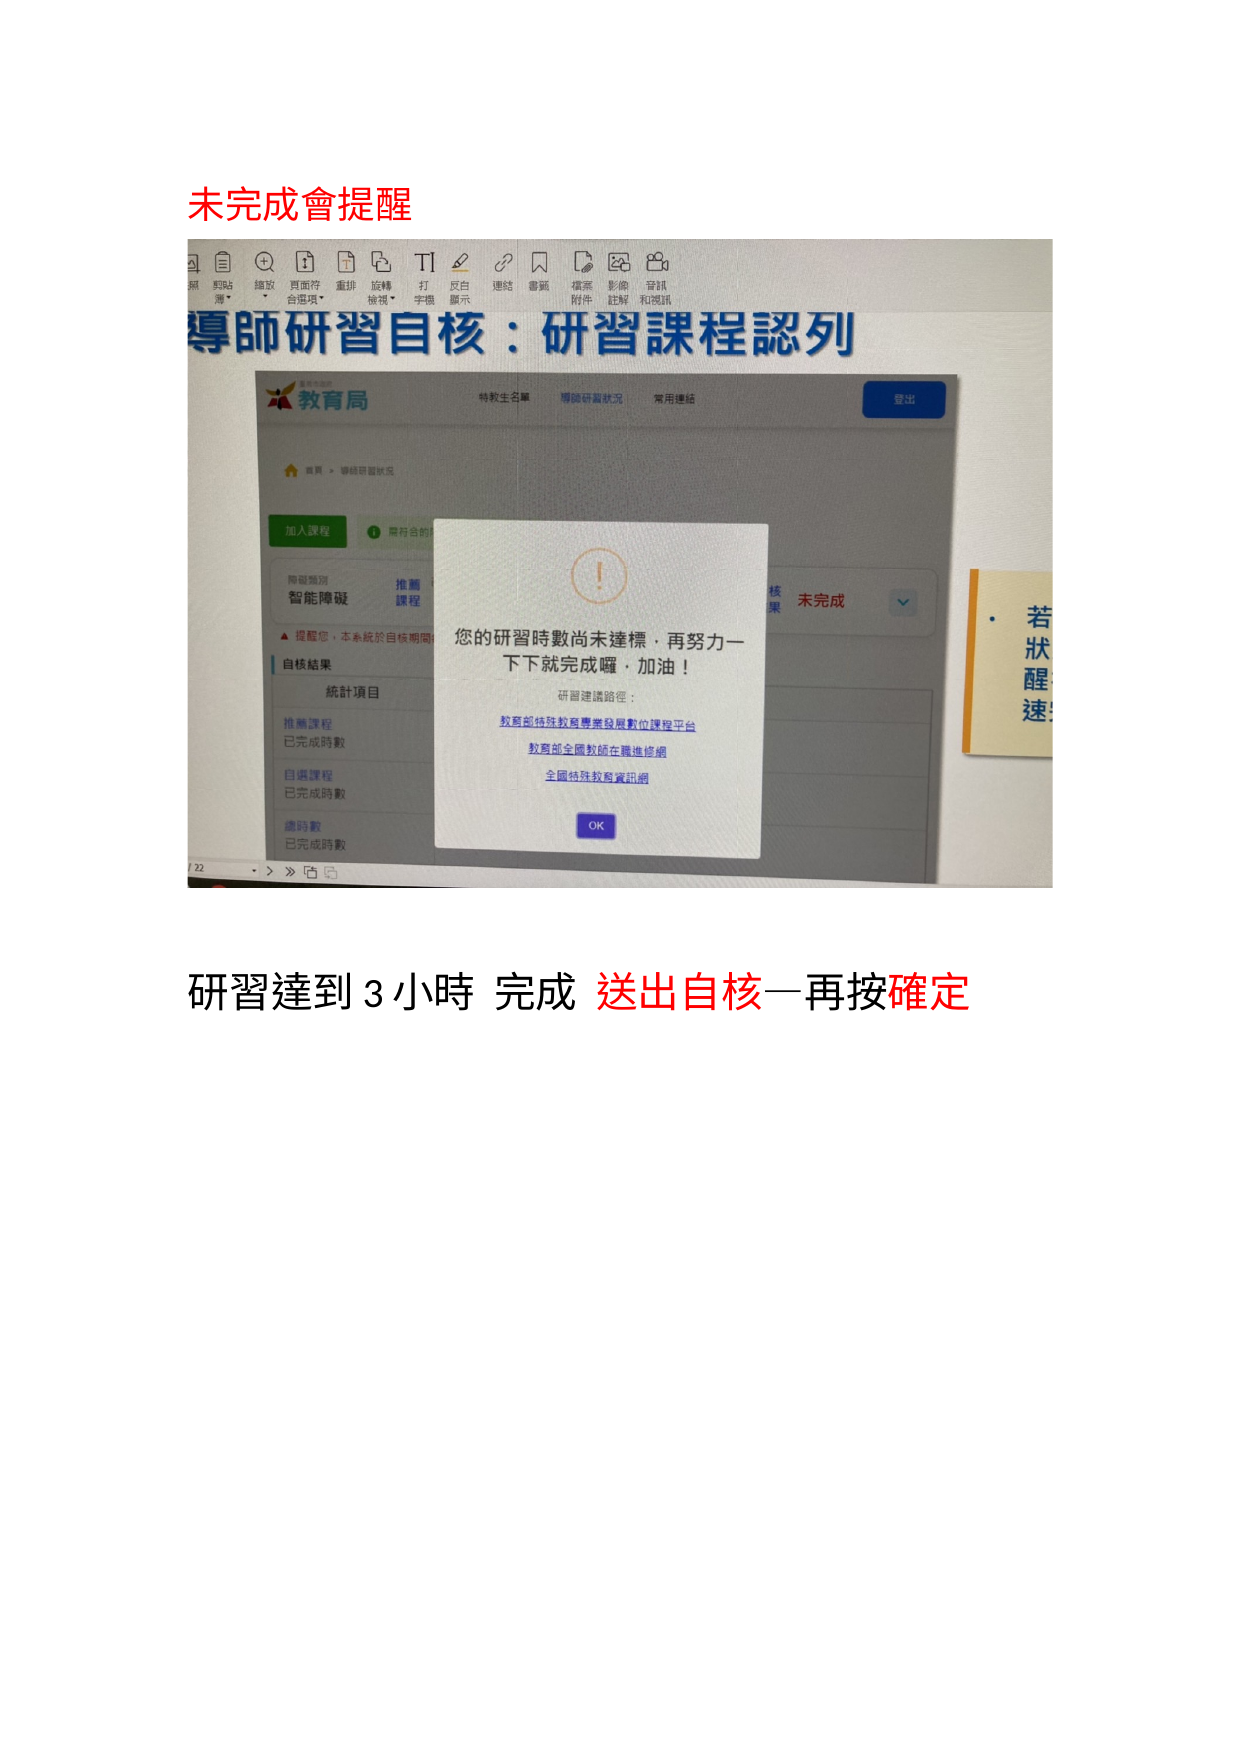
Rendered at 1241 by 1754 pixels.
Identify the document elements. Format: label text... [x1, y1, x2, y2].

text 研習達到3小時 完成 送出自核—再按確定 [187, 952, 1053, 1027]
text 未完成會提醒 [187, 164, 1053, 239]
picture [187, 239, 1053, 888]
